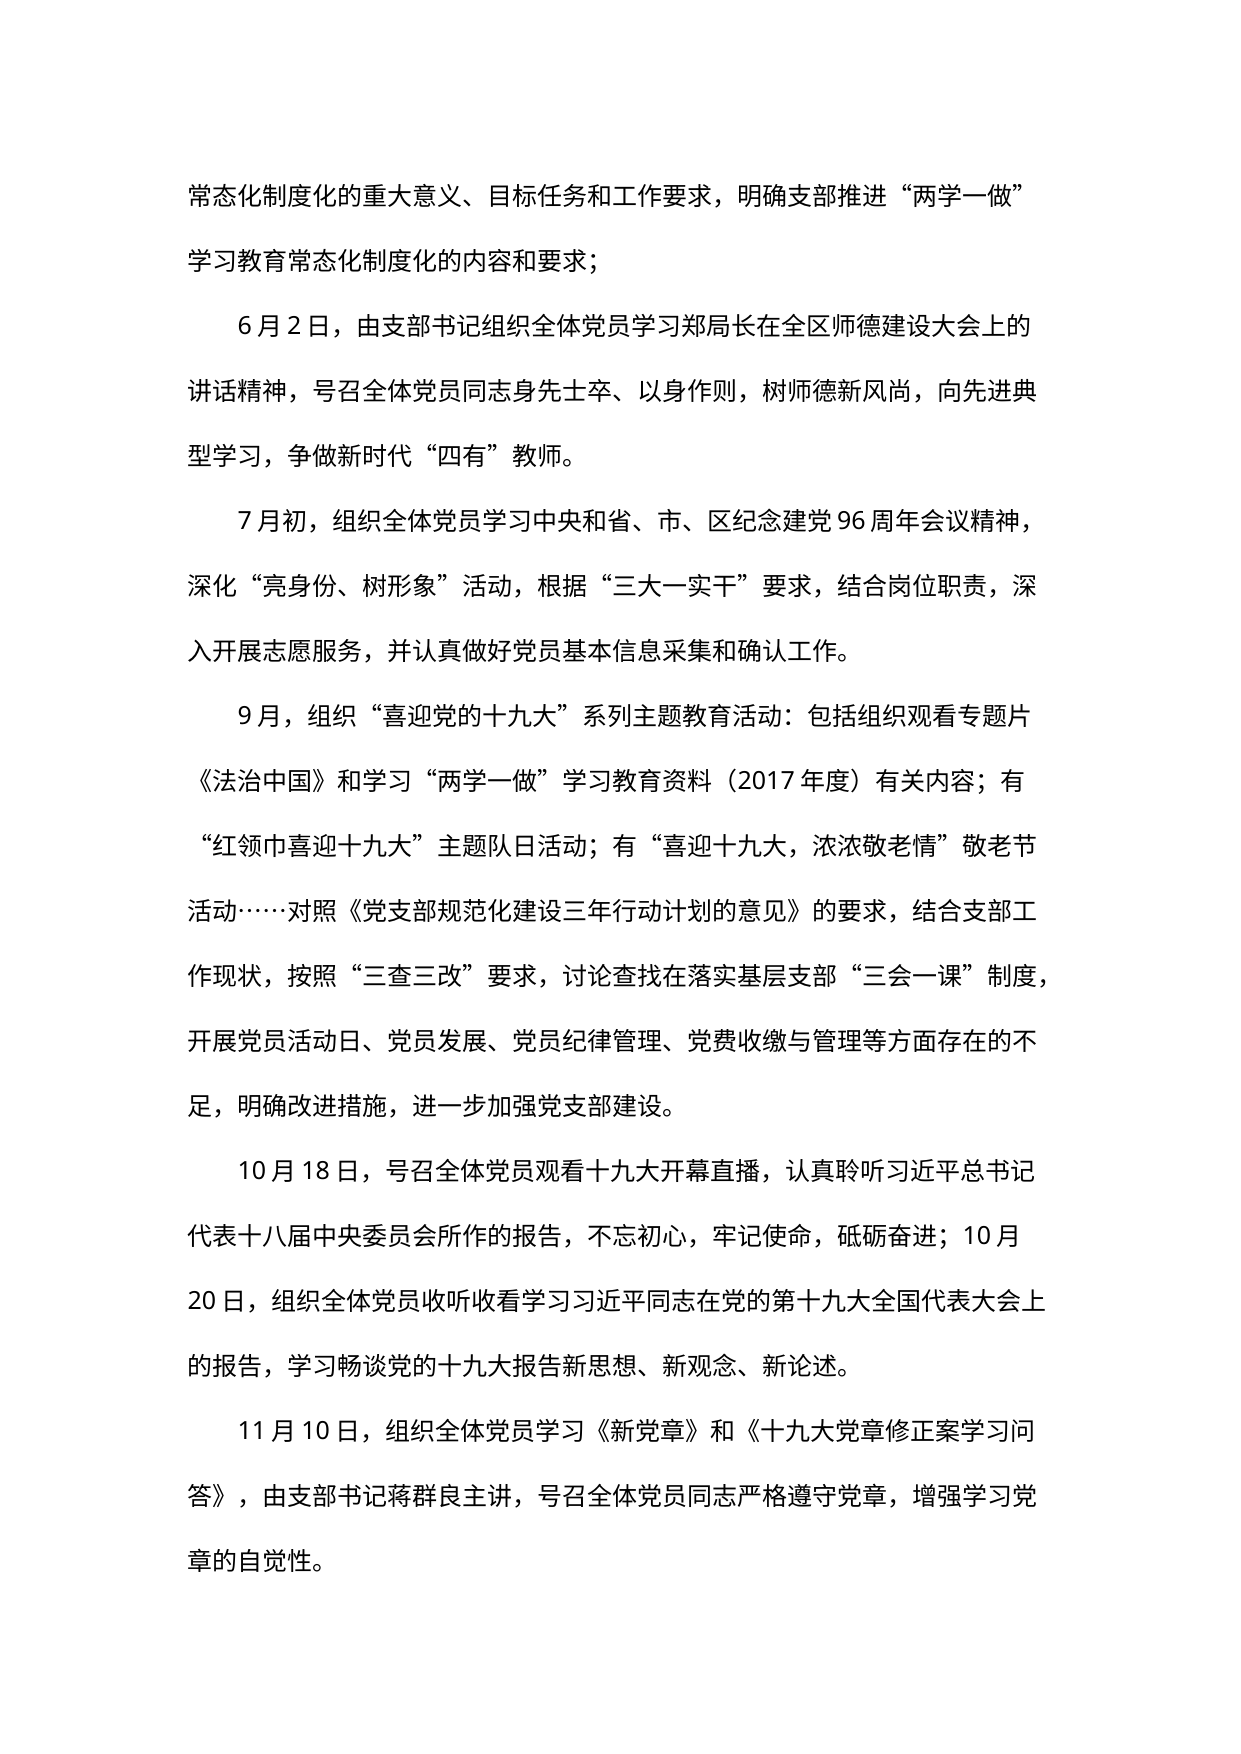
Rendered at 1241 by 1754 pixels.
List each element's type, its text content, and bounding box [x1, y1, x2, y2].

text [187, 162, 1053, 292]
text 7月初，组织全体党员学习中央和省、市、区纪念建党96周年会议精神，深化“亮身份、树形象”活动，根据“三大一实干”要求，结合岗位职责，深入开展志愿服务，并认真做好党员基本信息采集和确认工作。 [187, 487, 1053, 682]
text 10月18日，号召全体党员观看十九大开幕直播，认真聆听习近平总书记代表十八届中央委员会所作的报告，不忘初心，牢记使命，砥砺奋进；10月20日，组织全体党员收听收看学习习近平同志在党的第十九大全国代表大会上的报告，学习畅谈党的十九大报告新思想、新观念、新论述。 [187, 1137, 1053, 1397]
text 11月10日，组织全体党员学习《新党章》和《十九大党章修正案学习问答》，由支部书记蒋群良主讲，号召全体党员同志严格遵守党章，增强学习党章的自觉性。 [187, 1397, 1053, 1592]
text 9月，组织“喜迎党的十九大”系列主题教育活动：包括组织观看专题片《法治中国》和学习“两学一做”学习教育资料（2017年度）有关内容；有“红领巾喜迎十九大”主题队日活动；有“喜迎十九大，浓浓敬老情”敬老节活动……对照《党支部规范化建设三年行动计划的意见》的要求，结合支部工作现状，按照“三查三改”要求，讨论查找在落实基层支部“三会一课”制度，开展党员活动日、党员发展、党员纪律管理、党费收缴与管理等方面存在的不足，明确改进措施，进一步加强党支部建设。 [187, 682, 1053, 1137]
text 6月2日，由支部书记组织全体党员学习郑局长在全区师德建设大会上的讲话精神，号召全体党员同志身先士卒、以身作则，树师德新风尚，向先进典型学习，争做新时代“四有”教师。 [187, 292, 1053, 487]
